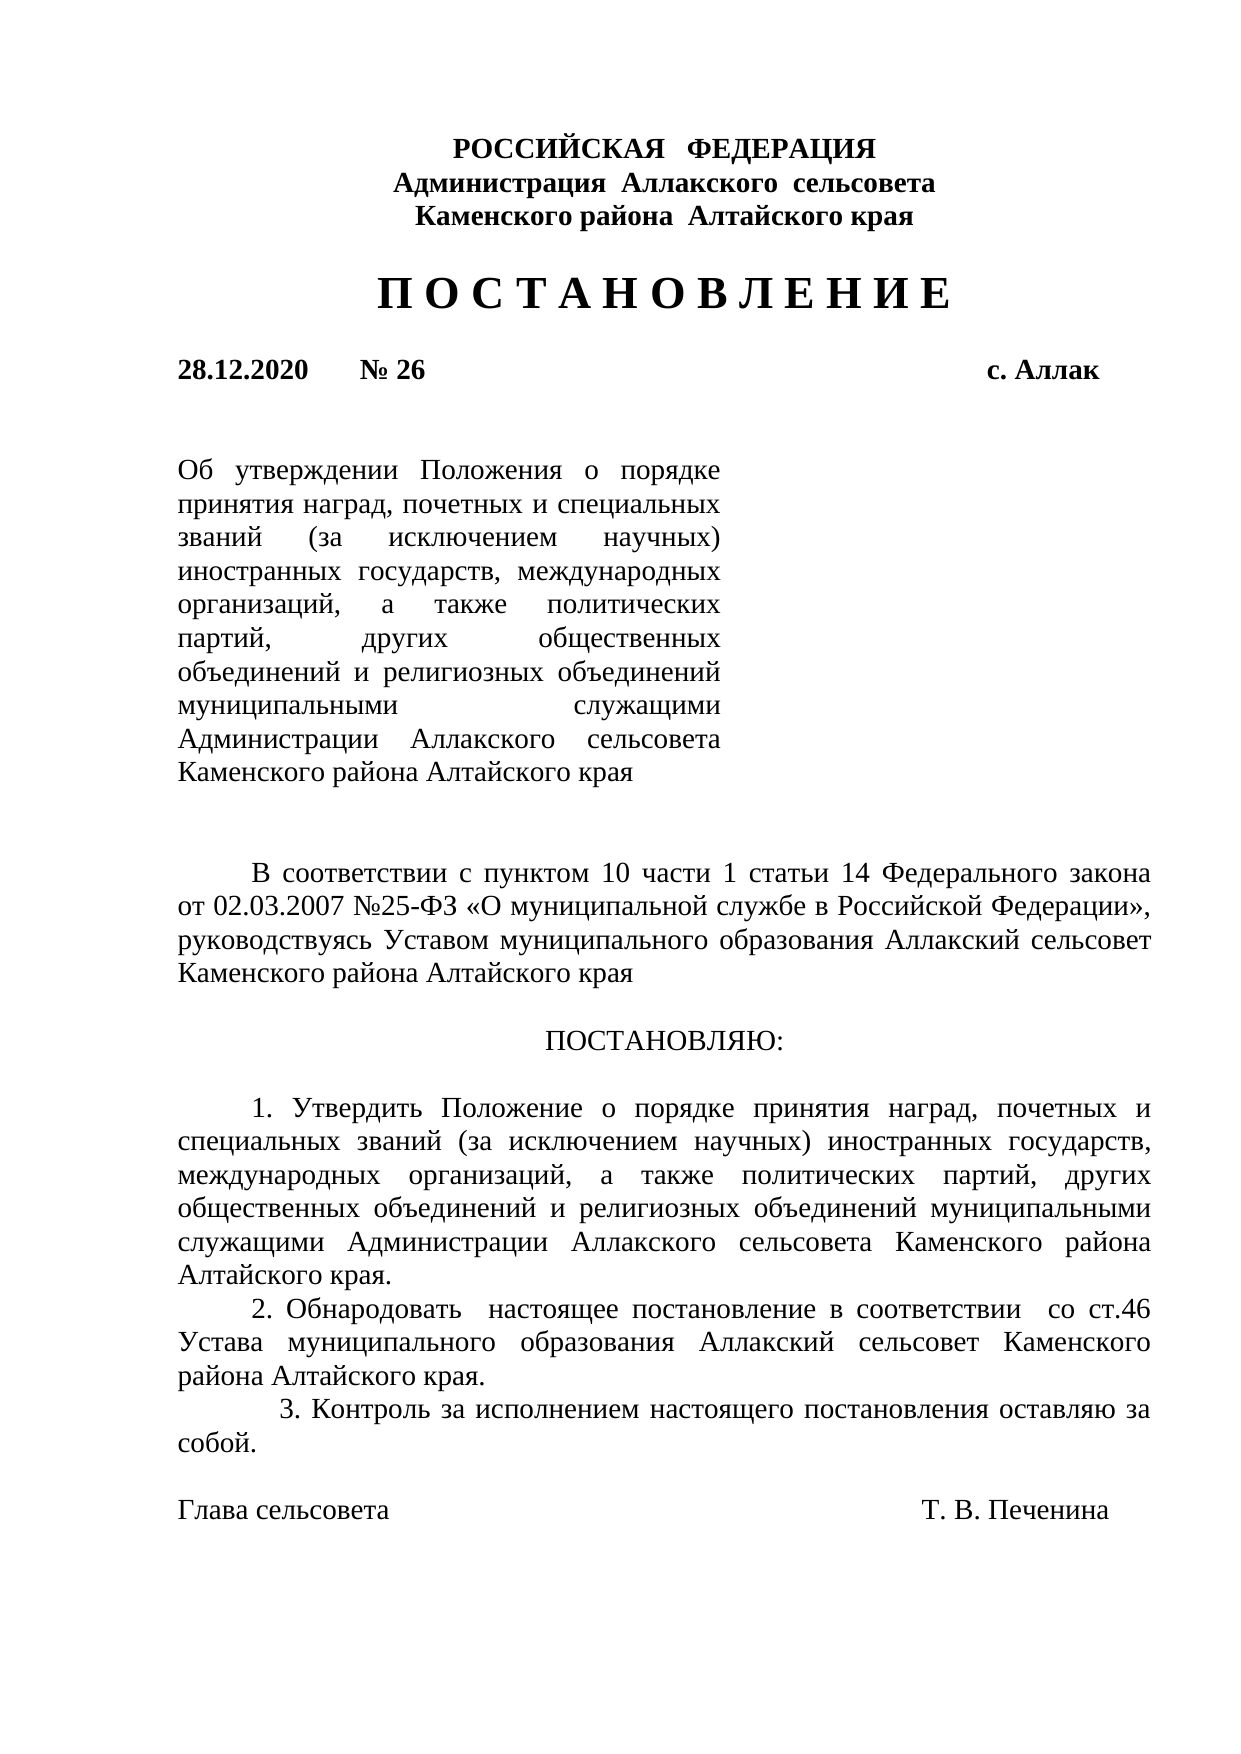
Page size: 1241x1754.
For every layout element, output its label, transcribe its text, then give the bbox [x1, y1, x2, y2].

text Глава сельсовета Т. В. Печенина [177, 1492, 1152, 1526]
text Администрация Аллакского сельсовета [177, 165, 1152, 198]
text 2. Обнародовать настоящее постановление в соответствии со ст.46 Устава муниципального образования Аллакский сельсовет Каменского района Алтайского края. [177, 1291, 1152, 1392]
text РОССИЙСКАЯ ФЕДЕРАЦИЯ [177, 131, 1152, 165]
text П О С Т А Н О В Л Е Н И Е [177, 266, 1152, 318]
text 3. Контроль за исполнением настоящего постановления оставляю за собой. [177, 1392, 1152, 1459]
text 28.12.2020 № 26 с. Аллак [177, 352, 1152, 385]
text ПОСТАНОВЛЯЮ: [177, 1023, 1152, 1056]
text Об утверждении Положения о порядке принятия наград, почетных и специальных званий (за исключением научных) иностранных государств, международных организаций, а также политических партий, других общественных объединений и религиозных объединений муниципальными служащими Администрации Аллакского сельсовета Каменского района Алтайского края [177, 452, 721, 788]
text Каменского района Алтайского края [177, 198, 1152, 232]
text В соответствии с пунктом 10 части 1 статьи 14 Федерального закона от 02.03.2007 №25-ФЗ «О муниципальной службе в Российской Федерации», руководствуясь Уставом муниципального образования Аллакский сельсовет Каменского района Алтайского края [177, 855, 1152, 989]
text 1. Утвердить Положение о порядке принятия наград, почетных и специальных званий (за исключением научных) иностранных государств, международных организаций, а также политических партий, других общественных объединений и религиозных объединений муниципальными служащими Администрации Аллакского сельсовета Каменского района Алтайского края. [177, 1090, 1152, 1291]
